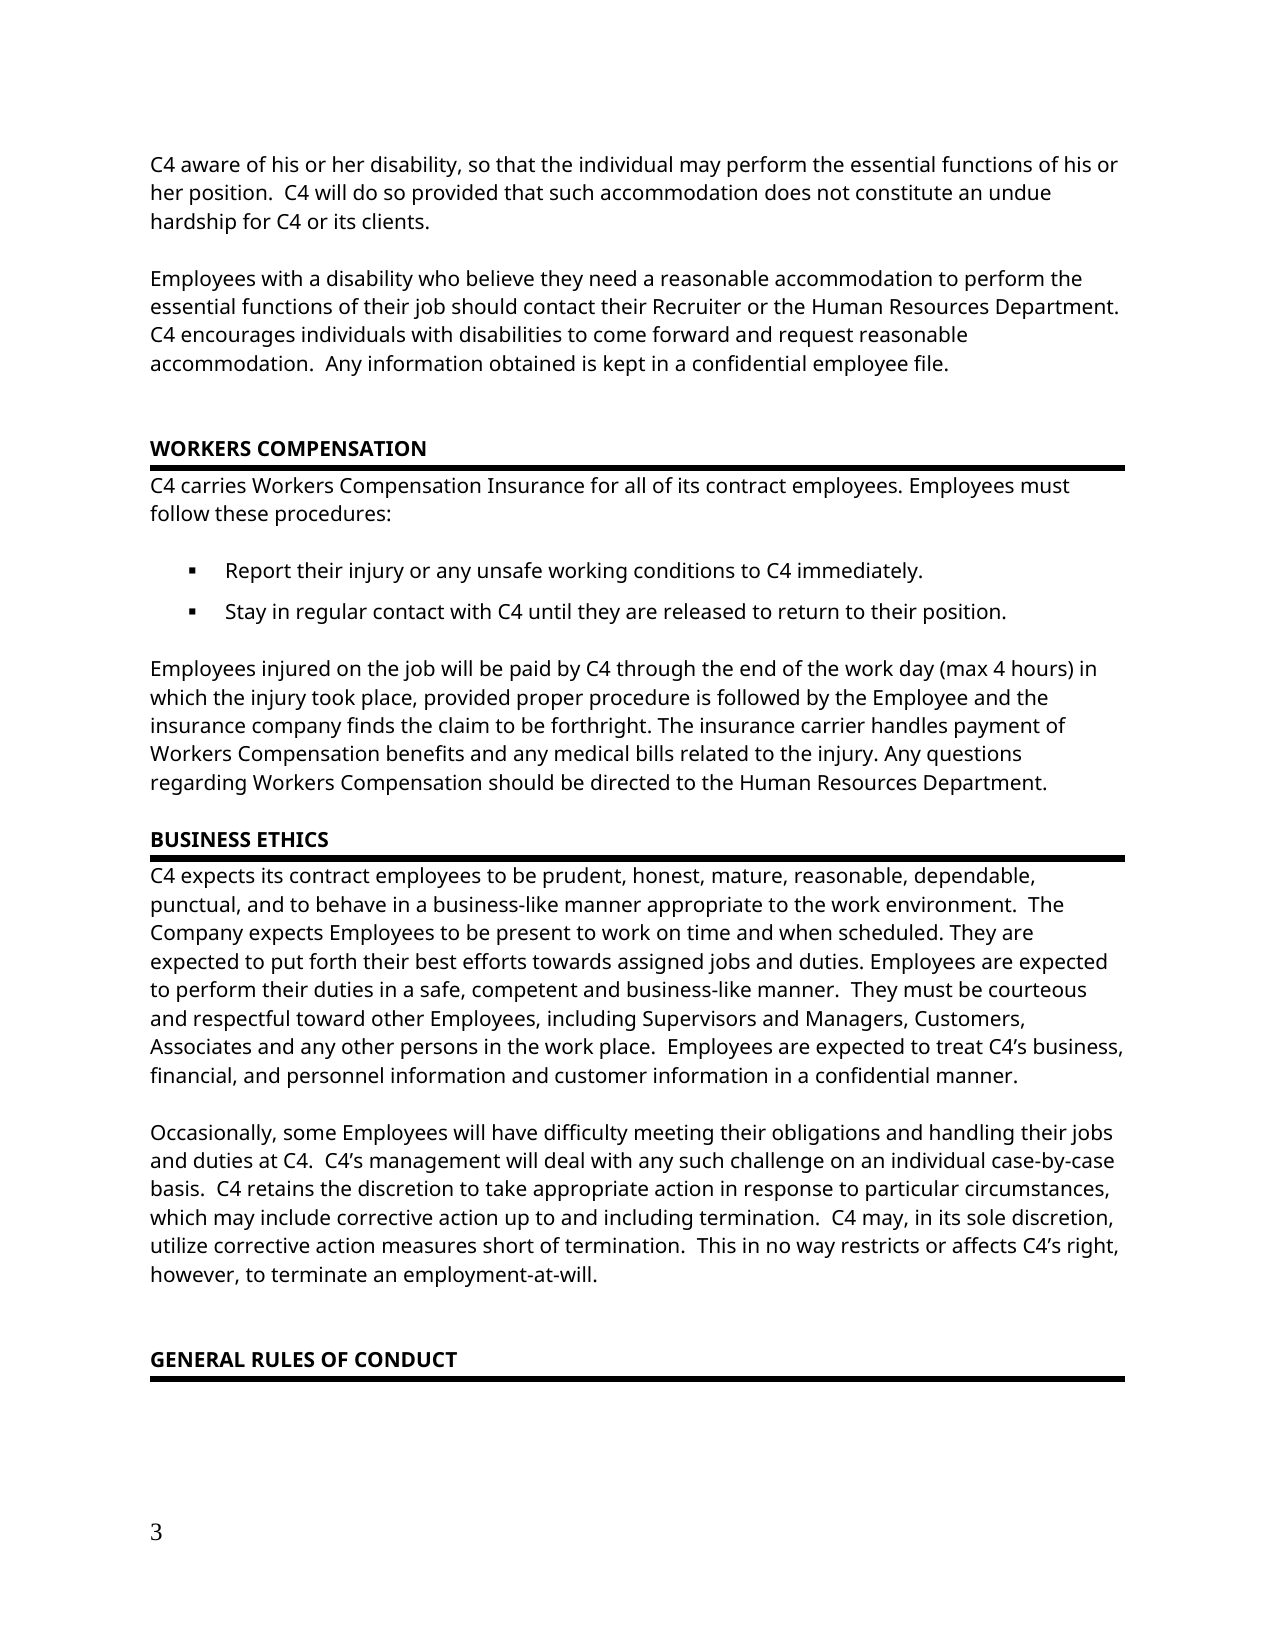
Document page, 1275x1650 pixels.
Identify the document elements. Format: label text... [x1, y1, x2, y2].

text GENERAL RULES OF CONDUCT [150, 1345, 1125, 1376]
text BUSINESS ETHICS [150, 825, 1125, 855]
text C4 expects its contract employees to be prudent, honest, mature, reasonable, dependable, punctual, and to behave in a business-like manner appropriate to the work environment. The Company expects Employees to be present to work on time and when scheduled. They are expected to put forth their best efforts towards assigned jobs and duties. Employees are expected to perform their duties in a safe, competent and business-like manner. They must be courteous and respectful toward other Employees, including Supervisors and Managers, Customers, Associates and any other persons in the work place. Employees are expected to treat C4’s business, financial, and personnel information and customer information in a confidential manner. [150, 862, 1125, 1089]
text Occasionally, some Employees will have difficulty meeting their obligations and handling their jobs and duties at C4. C4’s management will deal with any such challenge on an individual case-by-case basis. C4 retains the discretion to take appropriate action in response to particular circumstances, which may include corrective action up to and including termination. C4 may, in its sole discretion, utilize corrective action measures short of termination. This in no way restricts or affects C4’s right, however, to terminate an employment-at-will. [150, 1118, 1125, 1288]
text Employees with a disability who believe they need a reasonable accommodation to perform the essential functions of their job should contact their Recruiter or the Human Resources Department. C4 encourages individuals with disabilities to come forward and request reasonable accommodation. Any information obtained is kept in a confidential employee file. [150, 264, 1125, 377]
text WORKERS COMPENSATION [150, 434, 1125, 465]
list Report their injury or any unsafe working conditions to C4 immediately. [187, 556, 1125, 585]
text Employees injured on the job will be paid by C4 through the end of the work day (max 4 hours) in which the injury took place, provided proper procedure is followed by the Employee and the insurance company finds the claim to be forthright. The insurance carrier handles payment of Workers Compensation benefits and any medical bills related to the injury. Any questions regarding Workers Compensation should be directed to the Human Resources Department. [150, 654, 1125, 796]
list Stay in regular contact with C4 until they are released to return to their position. [187, 597, 1125, 626]
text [150, 150, 1125, 235]
text C4 carries Workers Compensation Insurance for all of its contract employees. Employees must follow these procedures: [150, 471, 1125, 528]
